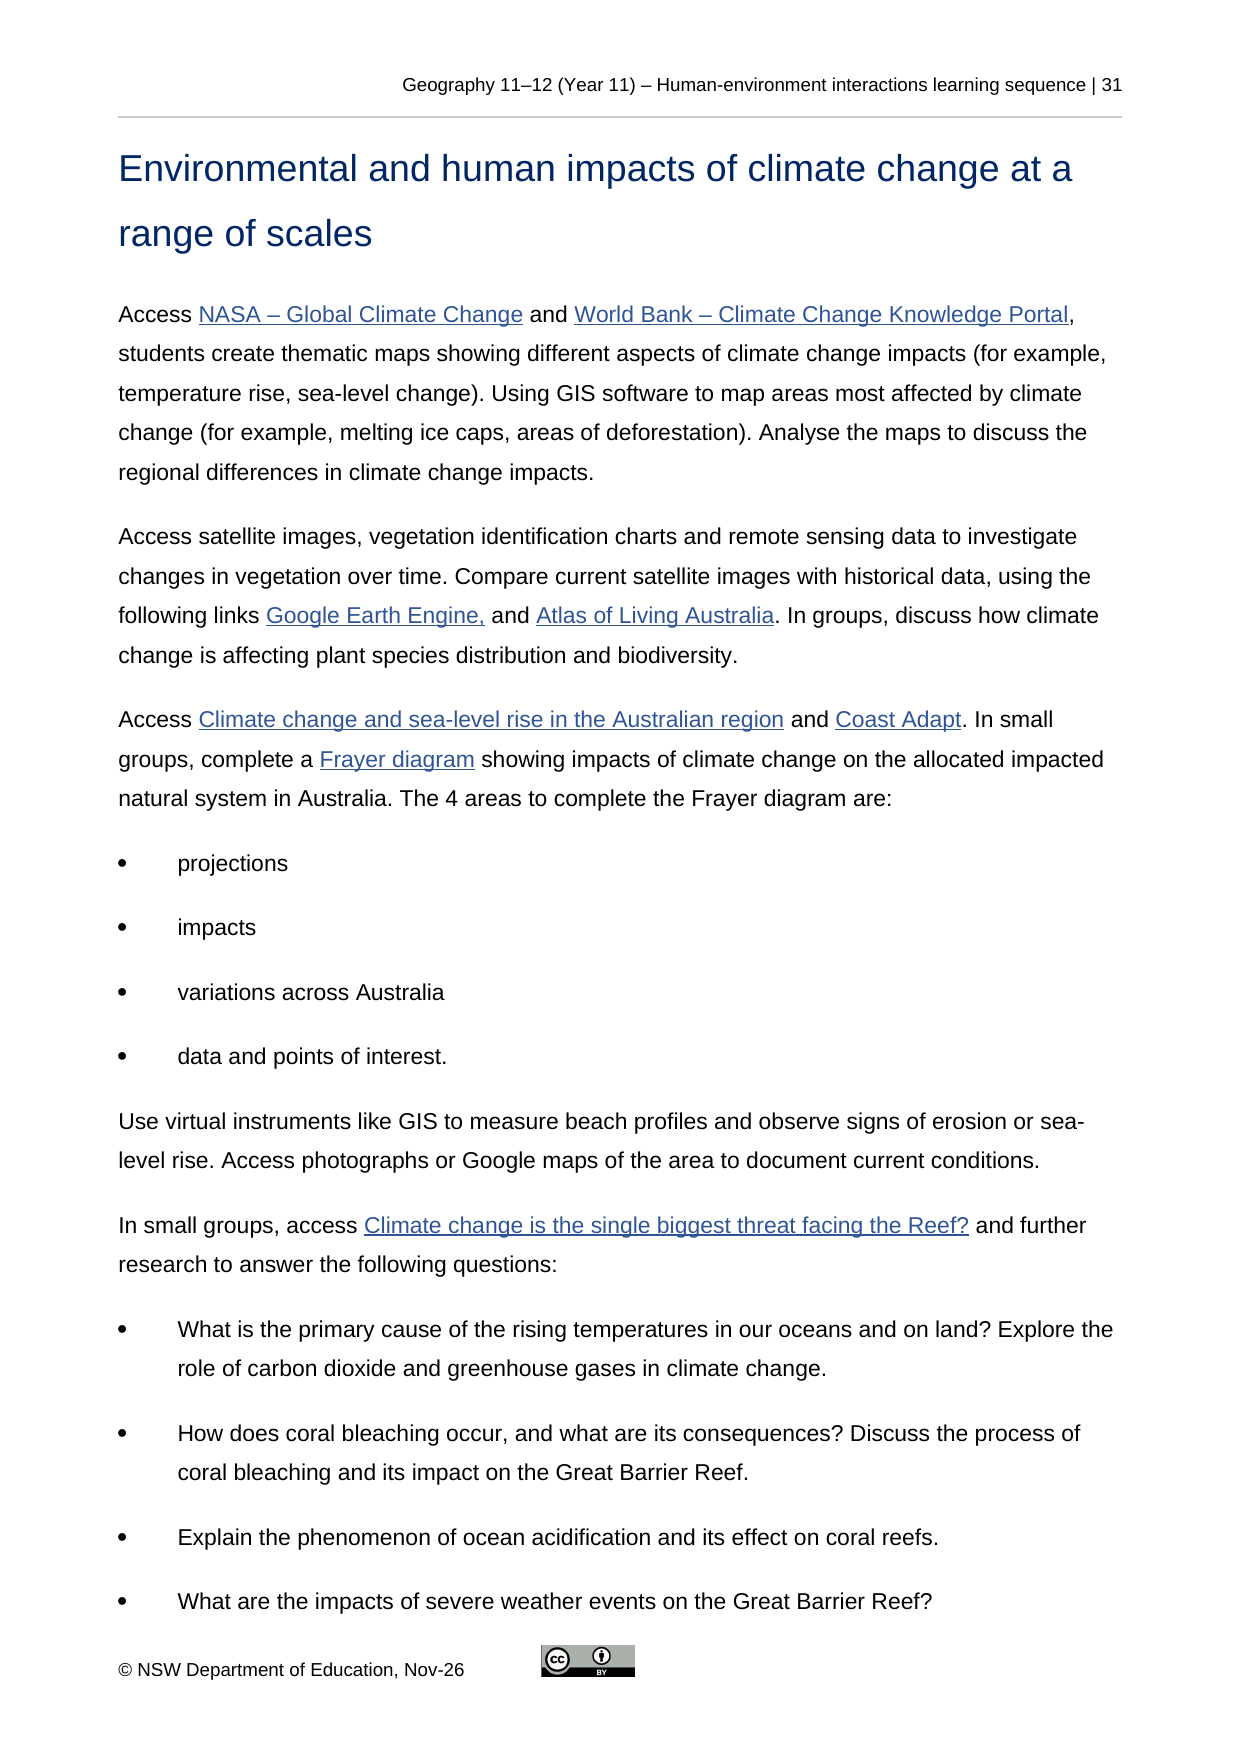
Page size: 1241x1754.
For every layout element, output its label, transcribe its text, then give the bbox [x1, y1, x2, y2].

list How does coral bleaching occur, and what are its consequences? Discuss the process of coral bleaching and its impact on the Great Barrier Reef. [118, 1419, 1122, 1485]
text In small groups, access Climate change is the single biggest threat facing the Reef? and further research to answer the following questions: [118, 1212, 1122, 1277]
subtitle Environmental and human impacts of climate change at a range of scales [118, 147, 1122, 254]
list Explain the phenomenon of ocean acidification and its effect on coral reefs. [118, 1523, 1122, 1550]
list What are the impacts of severe weather events on the Great Barrier Reef? [118, 1588, 1122, 1614]
text Use virtual instruments like GIS to measure beach profiles and observe signs of erosion or sea-level rise. Access photographs or Google maps of the area to document current conditions. [118, 1108, 1122, 1173]
list projections [118, 850, 1122, 876]
list impacts [118, 914, 1122, 941]
text Access satellite images, vegetation identification charts and remote sensing data to investigate changes in vegetation over time. Compare current satellite images with historical data, using the following links Google Earth Engine, and Atlas of Living Australia. In groups, discuss how climate change is affecting plant species distribution and biodiversity. [118, 523, 1122, 668]
text Access NASA – Global Climate Change and World Bank – Climate Change Knowledge Portal, students create thematic maps showing different aspects of climate change impacts (for example, temperature rise, sea-level change). Using GIS software to map areas most affected by climate change (for example, melting ice caps, areas of deforestation). Analyse the maps to discuss the regional differences in climate change impacts. [118, 301, 1122, 485]
list data and points of interest. [118, 1043, 1122, 1069]
list What is the primary cause of the rising temperatures in our oceans and on land? Explore the role of carbon dioxide and greenhouse gases in climate change. [118, 1316, 1122, 1381]
text Access Climate change and sea-level rise in the Australian region and Coast Adapt. In small groups, complete a Frayer diagram showing impacts of climate change on the allocated impacted natural system in Australia. The 4 areas to complete the Frayer diagram are: [118, 706, 1122, 812]
list variations across Australia [118, 979, 1122, 1005]
picture [541, 1645, 635, 1677]
